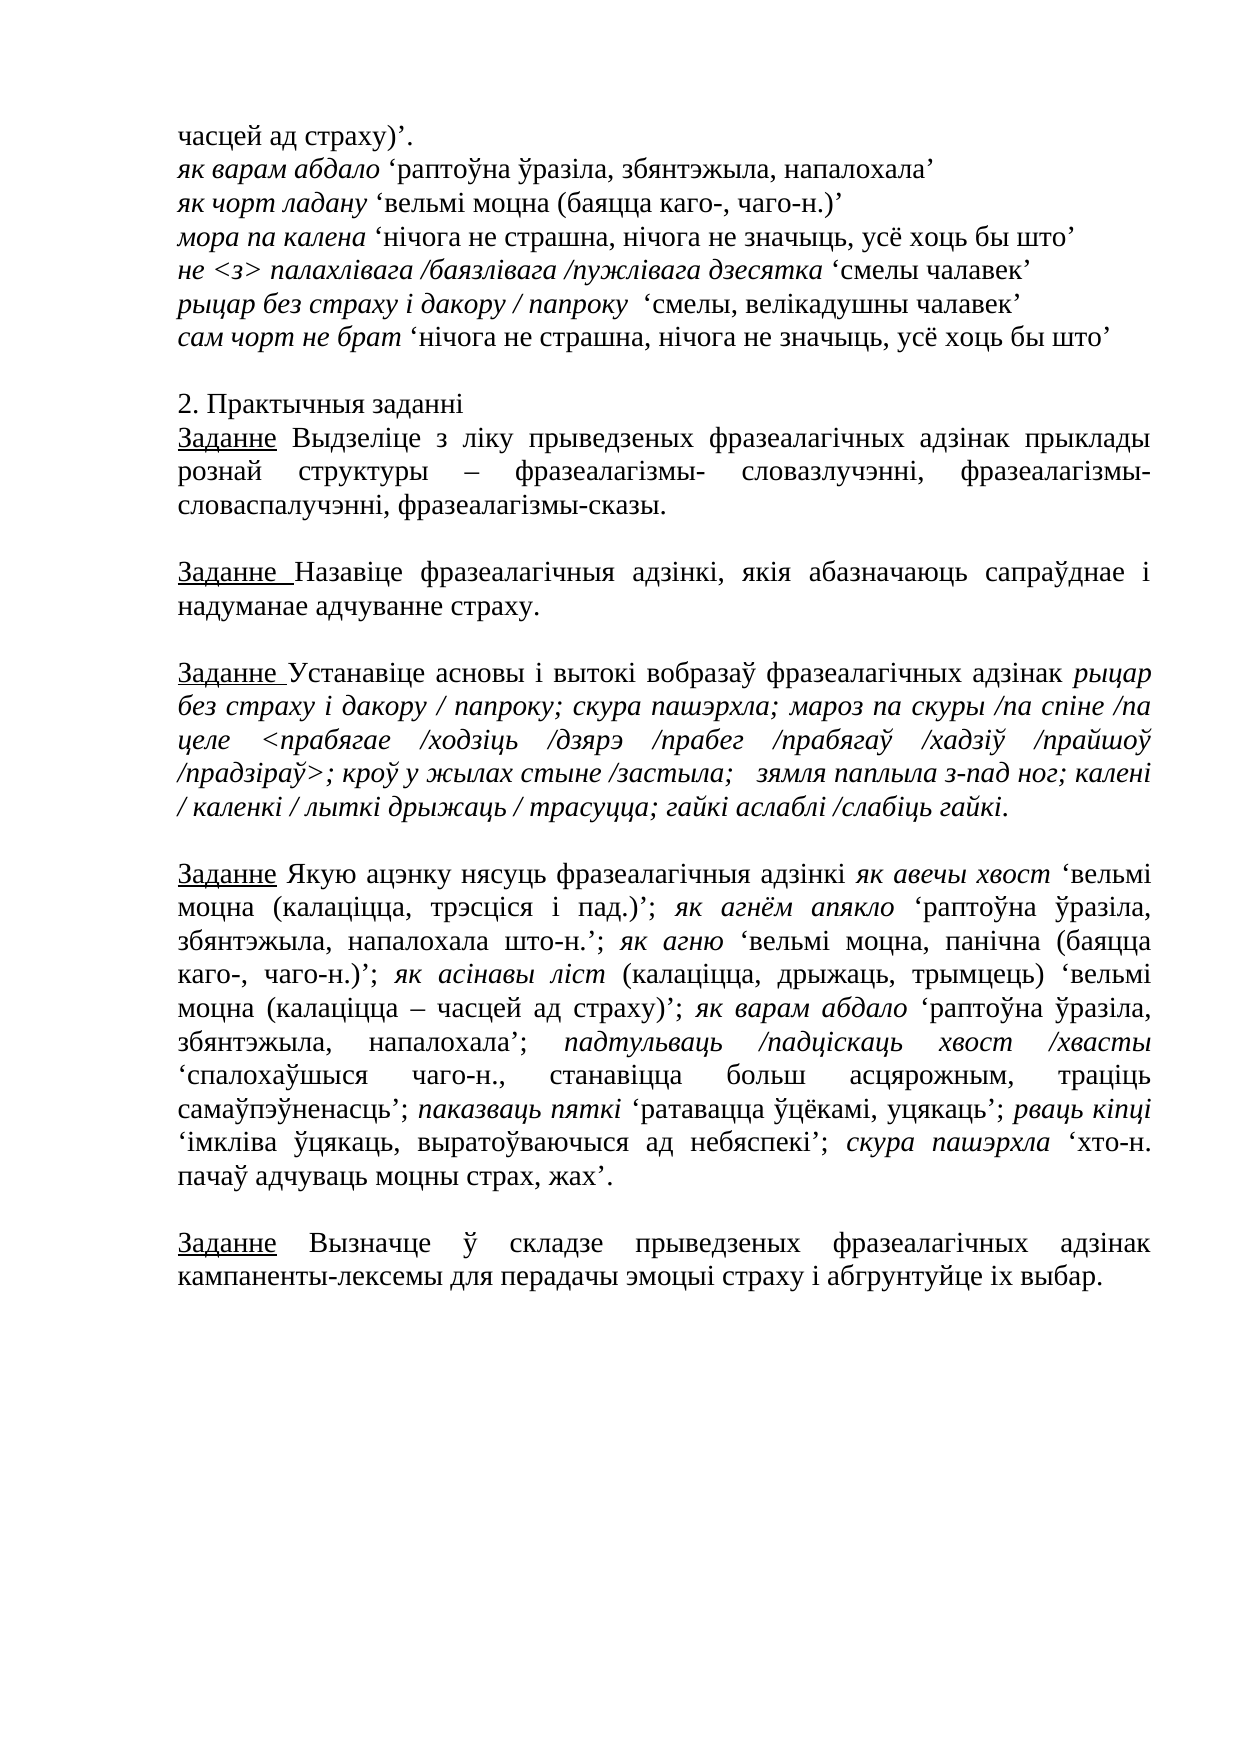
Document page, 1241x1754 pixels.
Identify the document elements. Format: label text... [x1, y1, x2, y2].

text як варам абдало ‘раптоўна ўразіла, збянтэжыла, напалохала’ [177, 152, 1152, 185]
text як чорт ладану ‘вельмі моцна (баяцца каго-, чаго-н.)’ [177, 185, 1152, 219]
text не <з> палахлівага /баязлівага /пужлівага дзесятка ‘смелы чалавек’ [177, 252, 1152, 286]
text Заданне Устанавіце асновы і вытокі вобразаў фразеалагічных адзінак рыцар без страху і дакору / папроку; скура пашэрхла; мароз па скуры /па спіне /па целе <прабягае /ходзіць /дзярэ /прабег /прабягаў /хадзіў /прайшоў /прадзіраў>; кроў у жылах стыне /застыла; зямля паплыла з-пад ног; калені / каленкі / лыткі дрыжаць / трасуцца; гайкі аслаблі /слабіць гайкі. [177, 655, 1152, 822]
text сам чорт не брат ‘нічога не страшна, нічога не значыць, усё хоць бы што’ [177, 319, 1152, 353]
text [177, 118, 1152, 152]
text Заданне Вызначце ў складзе прыведзеных фразеалагічных адзінак кампаненты-лексемы для перадачы эмоцыі страху і абгрунтуйце іх выбар. [177, 1225, 1152, 1292]
text мора па калена ‘нічога не страшна, нічога не значыць, усё хоць бы што’ [177, 219, 1152, 252]
text рыцар без страху і дакору / папроку ‘смелы, велікадушны чалавек’ [177, 286, 1152, 319]
text 2. Практычныя заданні [177, 386, 1152, 420]
text Заданне Назавіце фразеалагічныя адзінкі, якія абазначаюць сапраўднае і надуманае адчуванне страху. [177, 554, 1152, 621]
text Заданне Якую ацэнку нясуць фразеалагічныя адзінкі як авечы хвост ‘вельмі моцна (калаціцца, трэсціся і пад.)’; як агнём апякло ‘раптоўна ўразіла, збянтэжыла, напалохала што-н.’; як агню ‘вельмі моцна, панічна (баяцца каго-, чаго-н.)’; як асінавы ліст (калаціцца, дрыжаць, трымцець) ‘вельмі моцна (калаціцца – часцей ад страху)’; як варам абдало ‘раптоўна ўразіла, збянтэжыла, напалохала’; падтульваць /падціскаць хвост /хвасты ‘спалохаўшыся чаго-н., станавіцца больш асцярожным, траціць самаўпэўненасць’; паказваць пяткі ‘ратавацца ўцёкамі, уцякаць’; рваць кіпці ‘імкліва ўцякаць, выратоўваючыся ад небяспекі’; скура пашэрхла ‘хто-н. пачаў адчуваць моцны страх, жах’. [177, 856, 1152, 1191]
text Заданне Выдзеліце з ліку прыведзеных фразеалагічных адзінак прыклады рознай структуры – фразеалагізмы- словазлучэнні, фразеалагізмы-словаспалучэнні, фразеалагізмы-сказы. [177, 420, 1152, 521]
